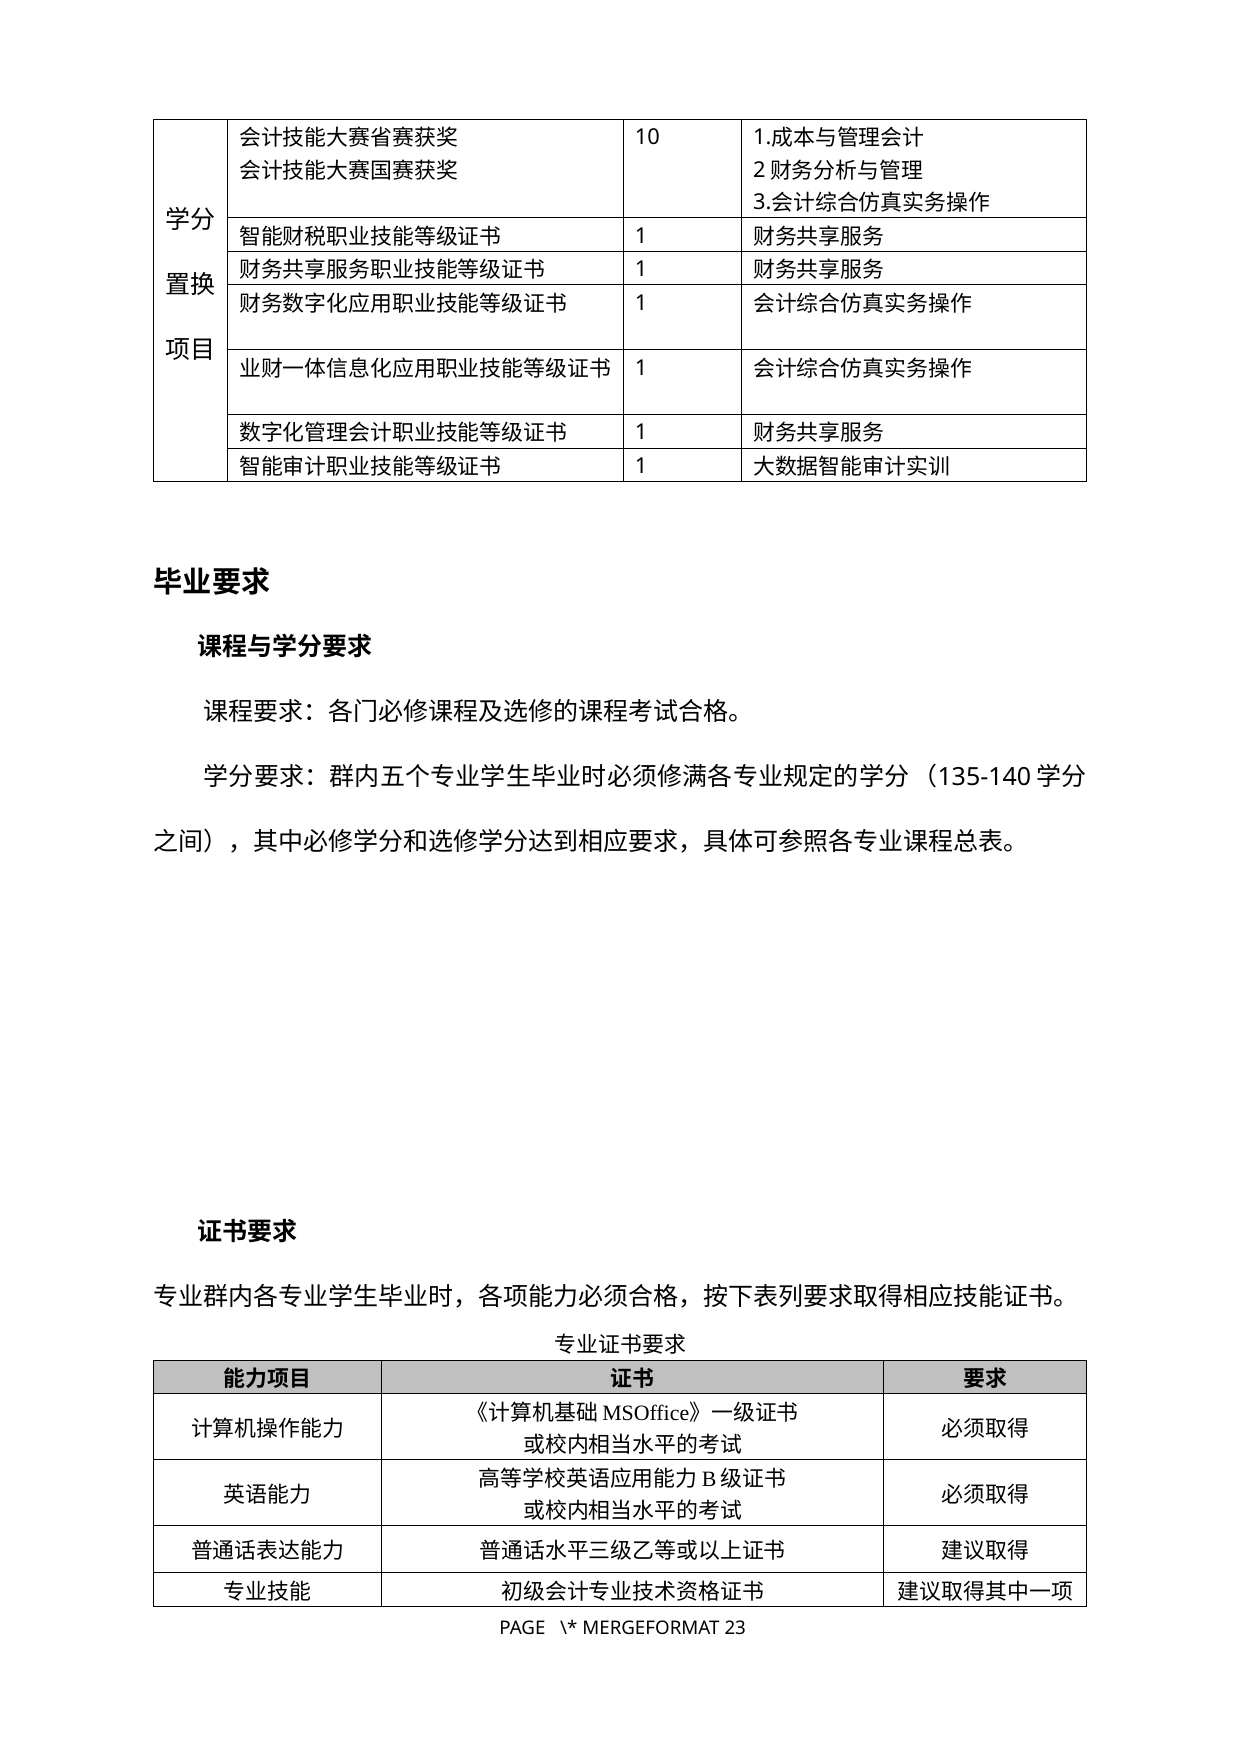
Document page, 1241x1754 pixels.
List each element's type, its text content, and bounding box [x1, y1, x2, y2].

table_cell 1 [624, 218, 741, 251]
table_cell 会计综合仿真实务操作 [742, 285, 1086, 349]
table_cell 专业技能 [154, 1573, 381, 1606]
table_cell 1 [624, 449, 741, 481]
table_cell 初级会计专业技术资格证书 [382, 1573, 883, 1606]
table_cell 必须取得 [884, 1460, 1086, 1525]
table_header 要求 [884, 1361, 1086, 1393]
table_cell 会计综合仿真实务操作 [742, 350, 1086, 414]
table_cell 计算机操作能力 [154, 1394, 381, 1459]
table_cell 财务数字化应用职业技能等级证书 [228, 285, 623, 349]
text 课程要求：各门必修课程及选修的课程考试合格。 [153, 677, 1087, 742]
table_cell 必须取得 [884, 1394, 1086, 1459]
table_cell 《计算机基础MSOffice》一级证书 或校内相当水平的考试 [382, 1394, 883, 1459]
table_cell 高等学校英语应用能力B级证书 或校内相当水平的考试 [382, 1460, 883, 1525]
text 课程与学分要求 [153, 612, 1087, 677]
table_cell 普通话表达能力 [154, 1526, 381, 1572]
table_cell 财务共享服务 [742, 218, 1086, 251]
table_cell 1 [624, 350, 741, 414]
table_cell 英语能力 [154, 1460, 381, 1525]
table_cell 会计技能大赛省赛获奖 会计技能大赛国赛获奖 [228, 120, 623, 217]
text 学分要求：群内五个专业学生毕业时必须修满各专业规定的学分（135-140学分之间），其中必修学分和选修学分达到相应要求，具体可参照各专业课程总表。 [153, 742, 1087, 872]
table_cell 普通话水平三级乙等或以上证书 [382, 1526, 883, 1572]
table_cell 建议取得 [884, 1526, 1086, 1572]
table_cell 业财一体信息化应用职业技能等级证书 [228, 350, 623, 414]
table_cell 1 [624, 285, 741, 349]
table_header 证书 [382, 1361, 883, 1393]
table_cell 1 [624, 252, 741, 284]
table_cell 智能财税职业技能等级证书 [228, 218, 623, 251]
table_cell 智能审计职业技能等级证书 [228, 449, 623, 481]
table_cell 建议取得其中一项或以上 [884, 1573, 1086, 1606]
table_cell 1.成本与管理会计 2财务分析与管理 3.会计综合仿真实务操作 [742, 120, 1086, 217]
table_header 能力项目 [154, 1361, 381, 1393]
table_cell 10 [624, 120, 741, 217]
table_cell 财务共享服务 [742, 252, 1086, 284]
table_cell 数字化管理会计职业技能等级证书 [228, 415, 623, 447]
text 证书要求 [153, 1197, 1087, 1262]
table_cell 财务共享服务 [742, 415, 1086, 447]
text 专业群内各专业学生毕业时，各项能力必须合格，按下表列要求取得相应技能证书。 [153, 1262, 1087, 1327]
text 专业证书要求 [153, 1327, 1087, 1359]
table_cell 大数据智能审计实训 [742, 449, 1086, 481]
table_cell 财务共享服务职业技能等级证书 [228, 252, 623, 284]
text 毕业要求 [153, 547, 1087, 612]
table_cell 1 [624, 415, 741, 447]
